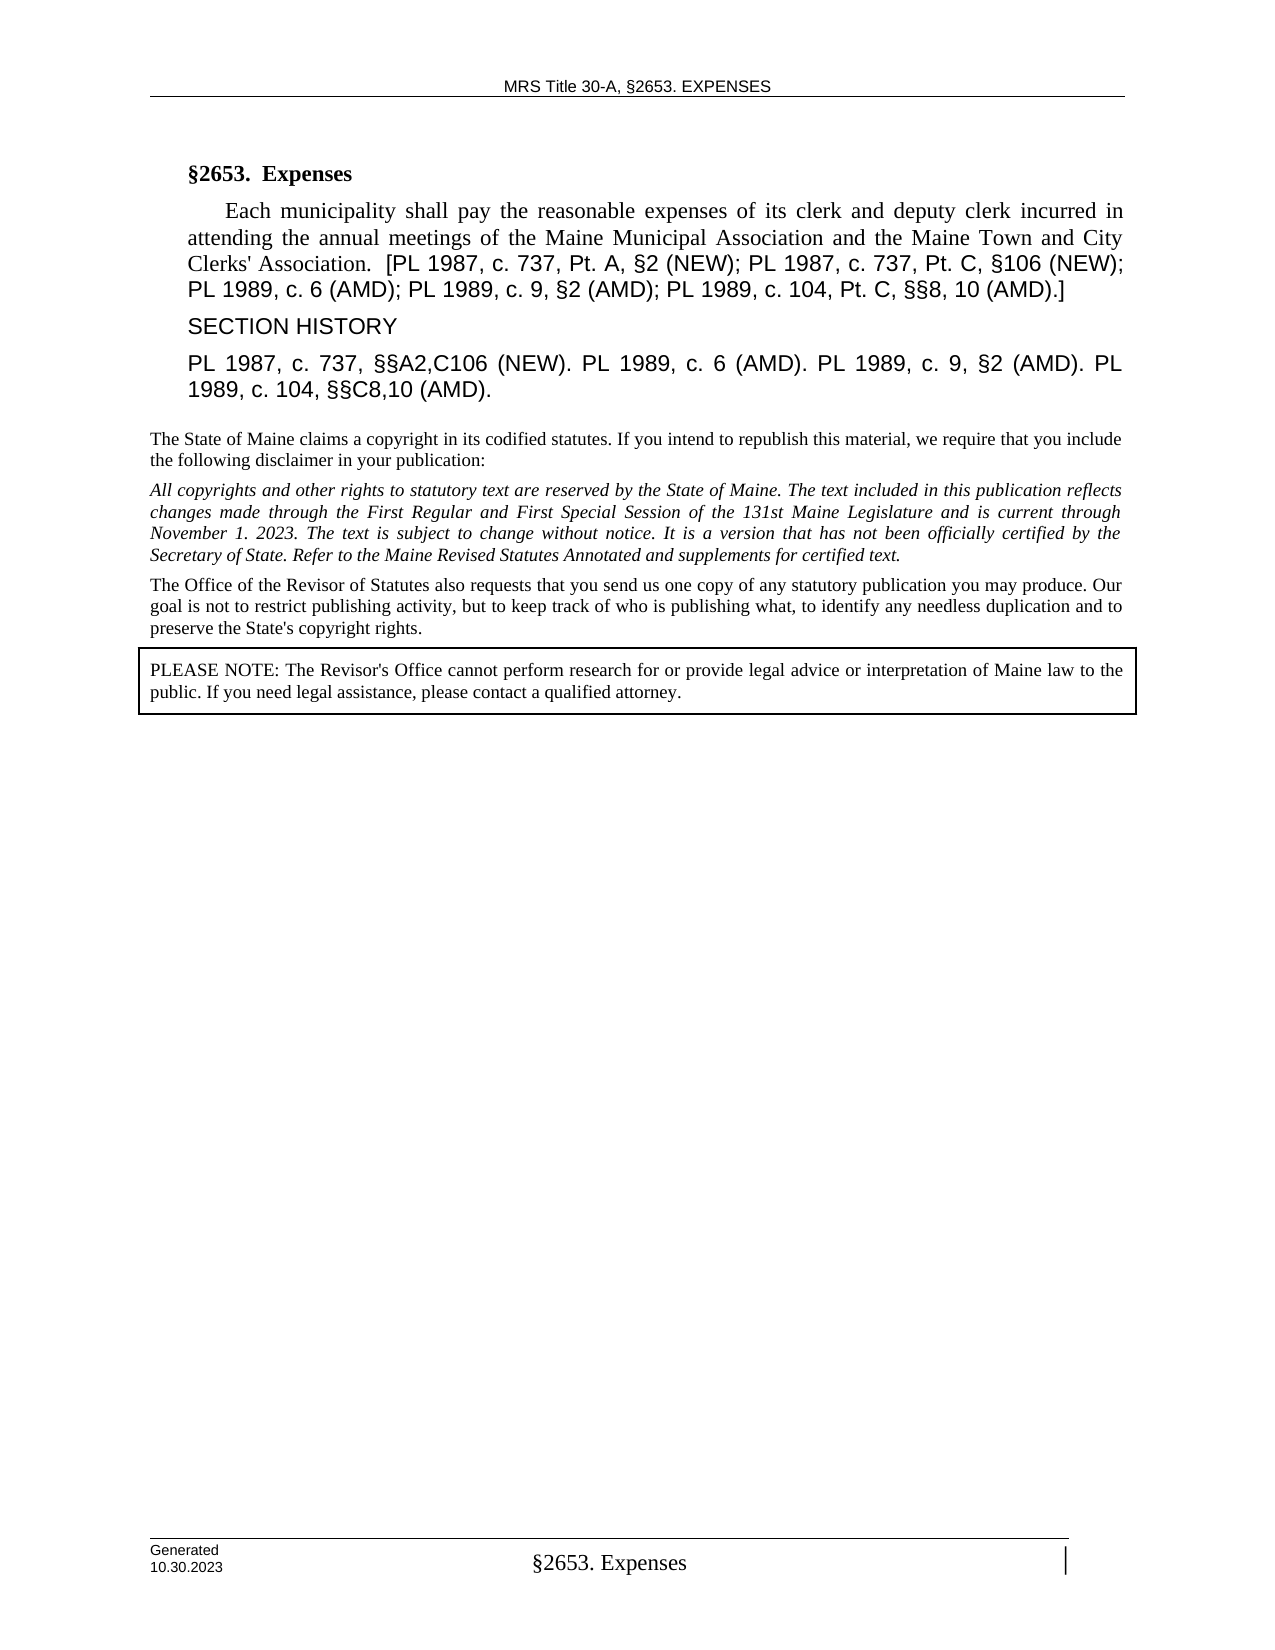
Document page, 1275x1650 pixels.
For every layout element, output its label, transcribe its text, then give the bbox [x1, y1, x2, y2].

text SECTION HISTORY [187, 313, 1125, 339]
text Each municipality shall pay the reasonable expenses of its clerk and deputy clerk incurred in attending the annual meetings of the Maine Municipal Association and the Maine Town and City Clerks' Association. [PL 1987, c. 737, Pt. A, §2 (NEW); PL 1987, c. 737, Pt. C, §106 (NEW); PL 1989, c. 6 (AMD); PL 1989, c. 9, §2 (AMD); PL 1989, c. 104, Pt. C, §§8, 10 (AMD).] [187, 197, 1125, 303]
text The Office of the Revisor of Statutes also requests that you send us one copy of any statutory publication you may produce. Our goal is not to restrict publishing activity, but to keep track of who is publishing what, to identify any needless duplication and to preserve the State's copyright rights. [150, 574, 1125, 638]
text §2653. Expenses [187, 160, 1125, 187]
text The State of Maine claims a copyright in its codified statutes. If you intend to republish this material, we require that you include the following disclaimer in your publication: [150, 428, 1125, 471]
text All copyrights and other rights to statutory text are reserved by the State of Maine. The text included in this publication reflects changes made through the First Regular and First Special Session of the 131st Maine Legislature and is current through November 1. 2023 . The text is subject to change without notice. It is a version that has not been officially certified by the Secretary of State. Refer to the Maine Revised Statutes Annotated and supplements for certified text. [150, 479, 1125, 565]
text PLEASE NOTE: The Revisor's Office cannot perform research for or provide legal advice or interpretation of Maine law to the public. If you need legal assistance, please contact a qualified attorney. [140, 649, 1135, 713]
text PL 1987, c. 737, §§A2,C106 (NEW). PL 1989, c. 6 (AMD). PL 1989, c. 9, §2 (AMD). PL 1989, c. 104, §§C8,10 (AMD). [187, 350, 1125, 403]
